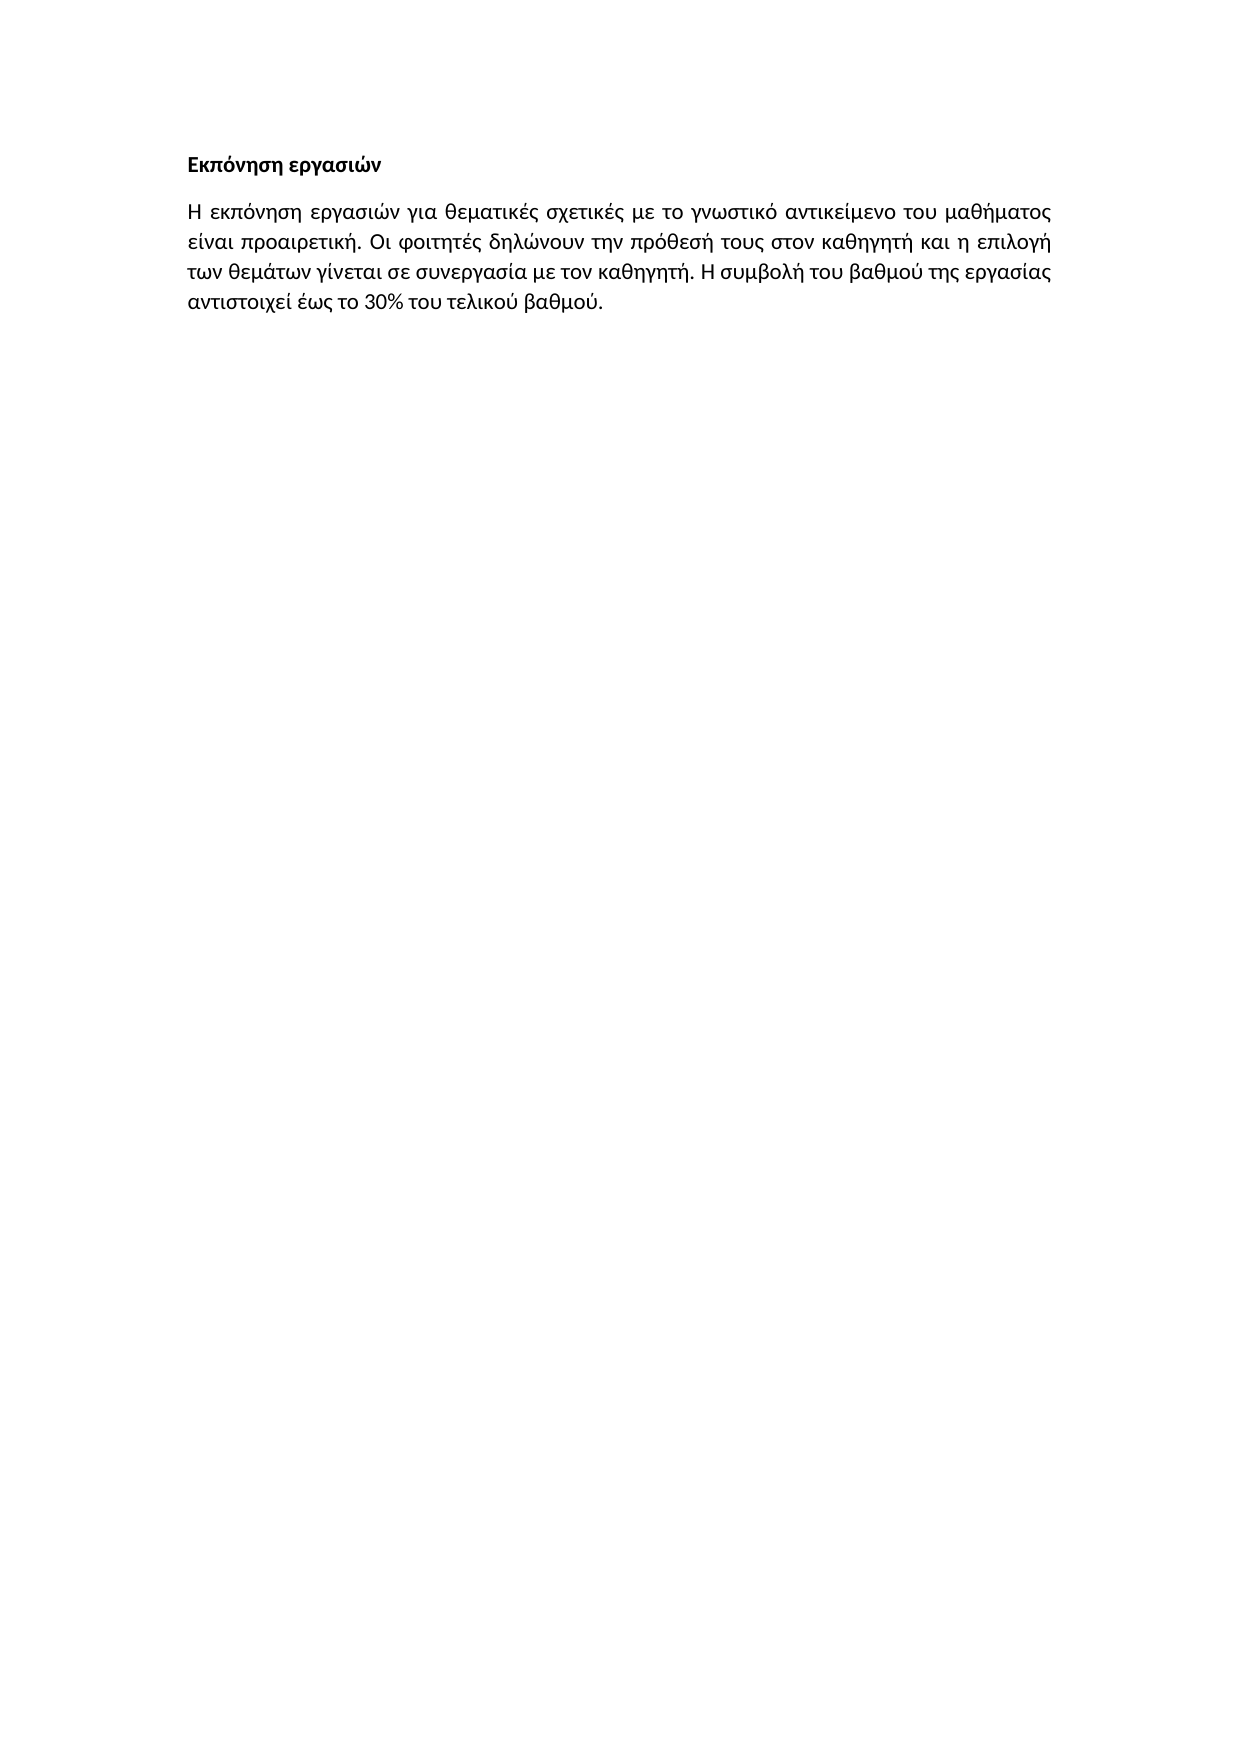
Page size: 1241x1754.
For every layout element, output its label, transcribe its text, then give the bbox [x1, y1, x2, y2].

text Εκπόνηση εργασιών [187, 150, 1053, 178]
text Η εκπόνηση εργασιών για θεματικές σχετικές με το γνωστικό αντικείμενο του μαθήματος είναι προαιρετική. Οι φοιτητές δηλώνουν την πρόθεσή τους στον καθηγητή και η επιλογή των θεμάτων γίνεται σε συνεργασία με τον καθηγητή. Η συμβολή του βαθμού της εργασίας αντιστοιχεί έως το 30% του τελικού βαθμού. [187, 197, 1053, 316]
